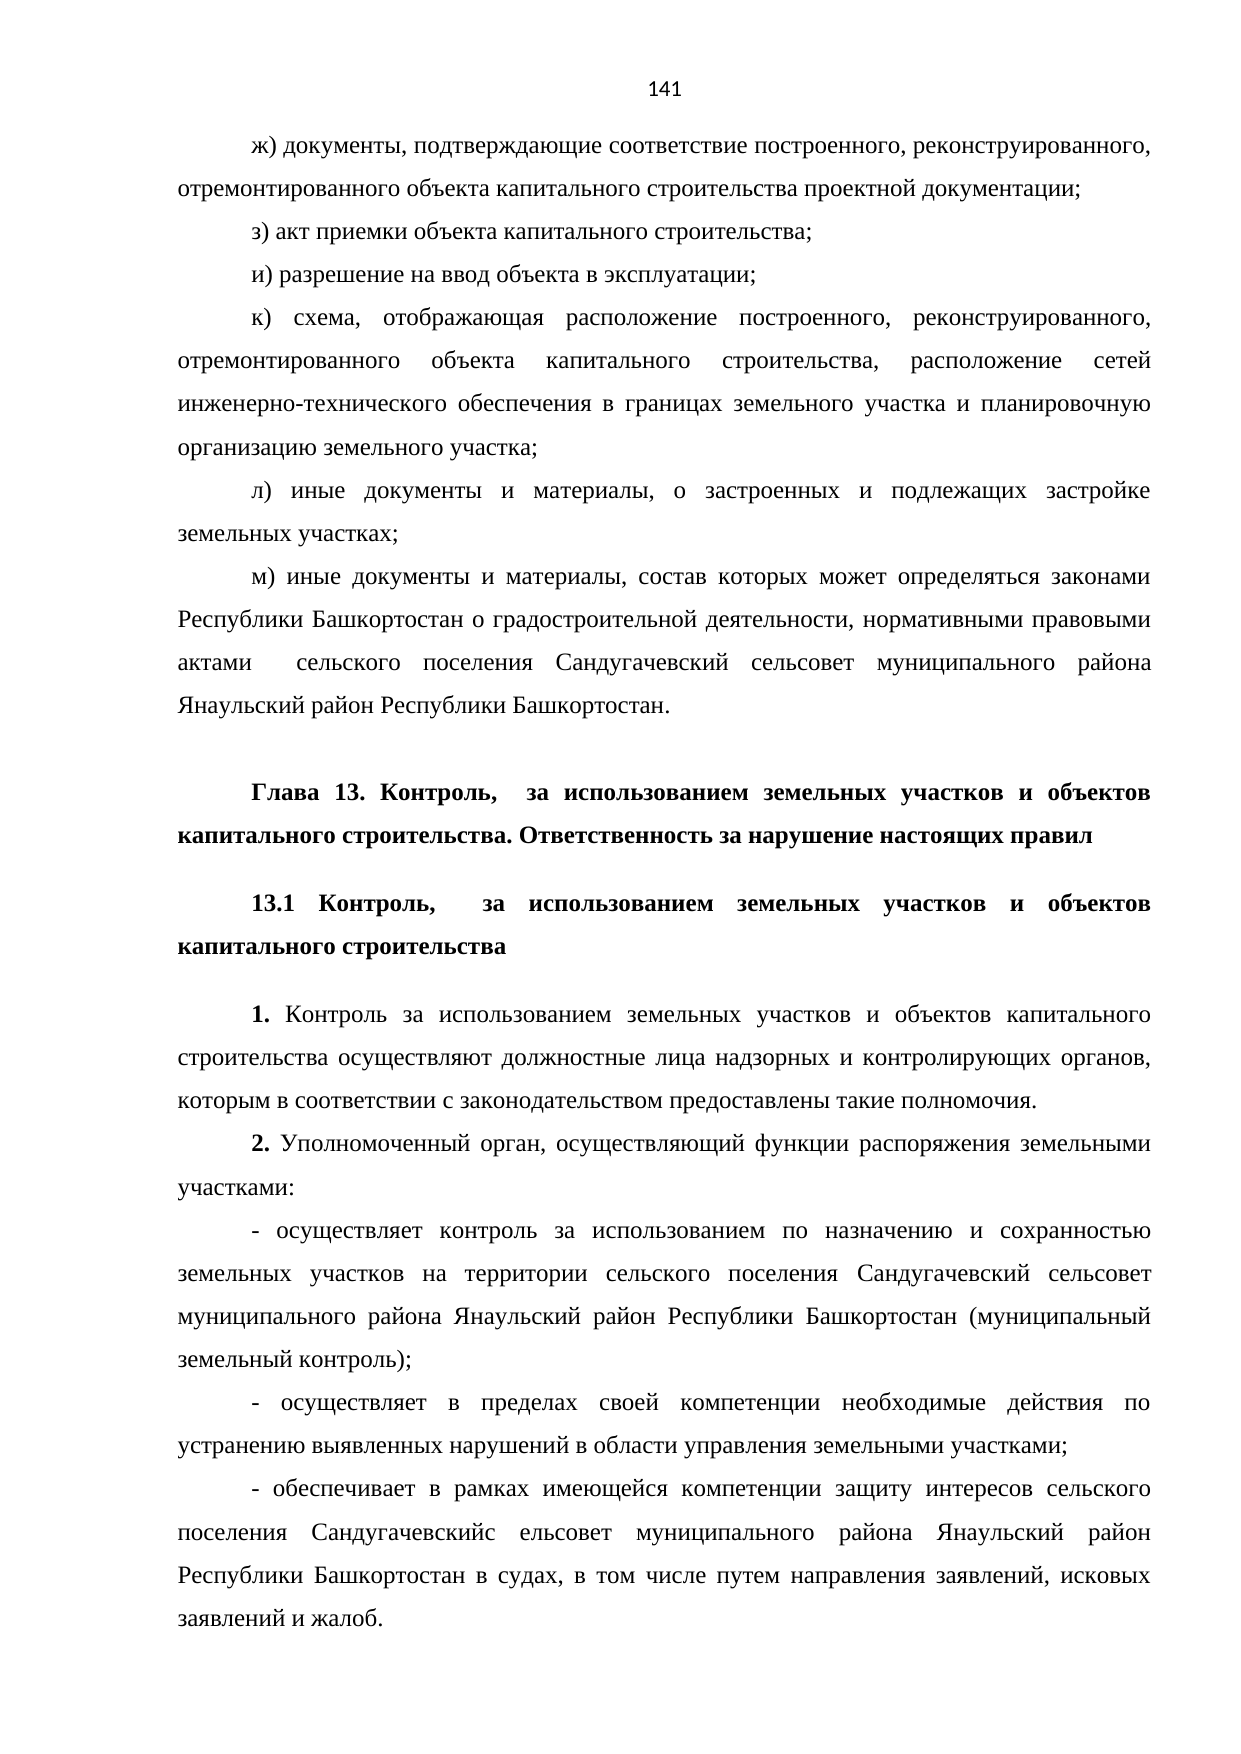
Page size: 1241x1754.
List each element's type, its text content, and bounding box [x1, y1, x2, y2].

text м) иные документы и материалы, состав которых может определяться законами Республики Башкортостан о градостроительной деятельности, нормативными правовыми актами сельского поселения Сандугачевский сельсовет муниципального района Янаульский район Республики Башкортостан. [177, 561, 1152, 719]
text 1. Контроль за использованием земельных участков и объектов капитального строительства осуществляют должностные лица надзорных и контролирующих органов, которым в соответствии с законодательством предоставлены такие полномочия. [177, 999, 1152, 1114]
text к) схема, отображающая расположение построенного, реконструированного, отремонтированного объекта капитального строительства, расположение сетей инженерно-технического обеспечения в границах земельного участка и планировочную организацию земельного участка; [177, 302, 1152, 460]
text - осуществляет в пределах своей компетенции необходимые действия по устранению выявленных нарушений в области управления земельными участками; [177, 1387, 1152, 1459]
text Глава 13. Контроль, за использованием земельных участков и объектов капитального строительства. Ответственность за нарушение настоящих правил [177, 777, 1152, 848]
text 13.1 Контроль, за использованием земельных участков и объектов капитального строительства [177, 888, 1152, 960]
text - обеспечивает в рамках имеющейся компетенции защиту интересов сельского поселения Сандугачевскийс ельсовет муниципального района Янаульский район Республики Башкортостан в судах, в том числе путем направления заявлений, исковых заявлений и жалоб. [177, 1473, 1152, 1632]
text - осуществляет контроль за использованием по назначению и сохранностью земельных участков на территории сельского поселения Сандугачевский сельсовет муниципального района Янаульский район Республики Башкортостан (муниципальный земельный контроль); [177, 1215, 1152, 1373]
text л) иные документы и материалы, о застроенных и подлежащих застройке земельных участках; [177, 475, 1152, 547]
text з) акт приемки объекта капитального строительства; [177, 216, 1152, 245]
text и) разрешение на ввод объекта в эксплуатации; [177, 259, 1152, 288]
text ж) документы, подтверждающие соответствие построенного, реконструированного, отремонтированного объекта капитального строительства проектной документации; [177, 130, 1152, 202]
text 2. Уполномоченный орган, осуществляющий функции распоряжения земельными участками: [177, 1128, 1152, 1200]
